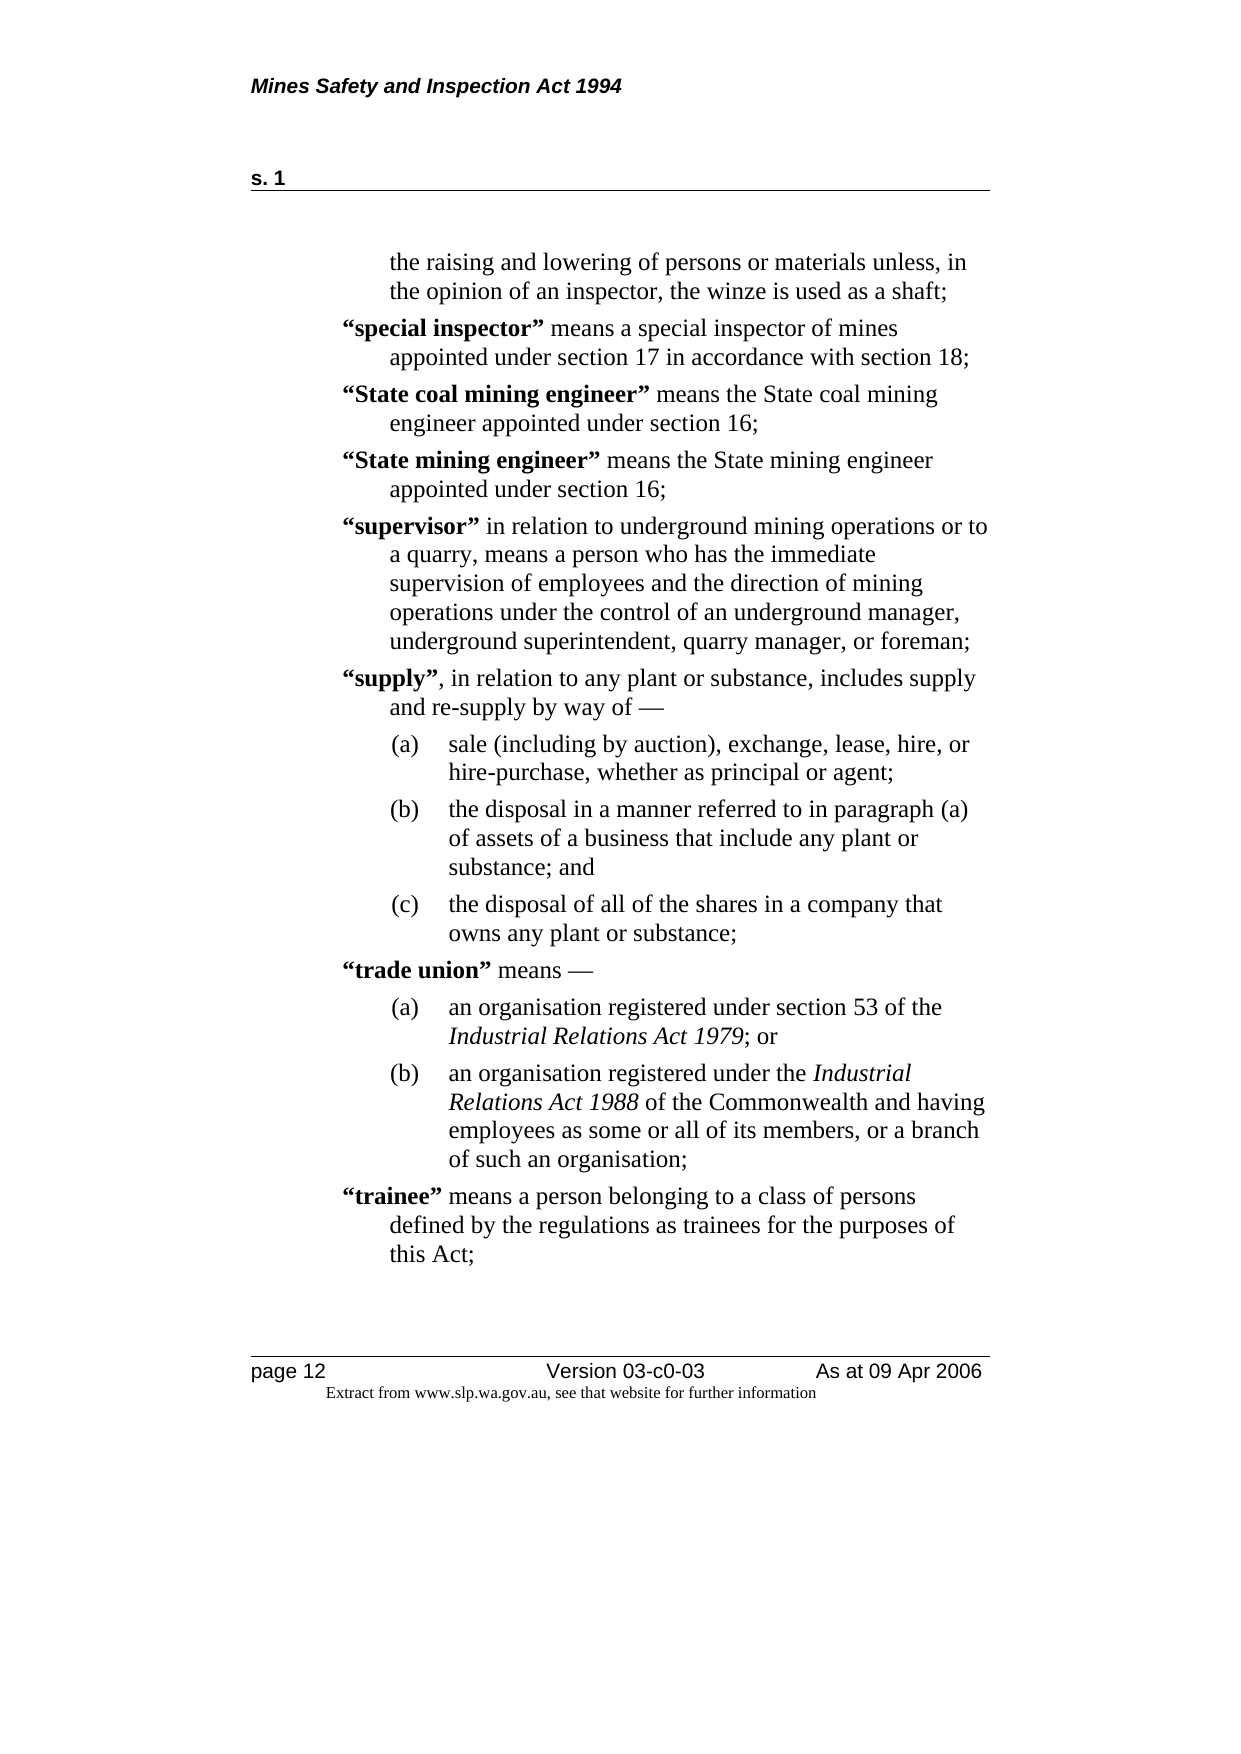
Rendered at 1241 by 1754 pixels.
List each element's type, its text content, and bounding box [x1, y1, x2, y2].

text (a) sale (including by auction), exchange, lease, hire, or hire-purchase, whether as principal or agent; [251, 729, 990, 786]
text “supply”, in relation to any plant or substance, includes supply and re-supply by way of — [251, 663, 990, 720]
text “State coal mining engineer” means the State coal mining engineer appointed under section 16; [251, 379, 990, 437]
text “supervisor” in relation to underground mining operations or to a quarry, means a person who has the immediate supervision of employees and the direction of mining operations under the control of an underground manager, underground superintendent, quarry manager, or foreman; [251, 511, 990, 654]
text (c) the disposal of all of the shares in a company that owns any plant or substance; [251, 889, 990, 947]
text (b) the disposal in a manner referred to in paragraph (a) of assets of a business that include any plant or substance; and [251, 794, 990, 881]
text “trainee” means a person belonging to a class of persons defined by the regulations as trainees for the purposes of this Act; [251, 1181, 990, 1267]
text “trade union” means — [251, 955, 990, 984]
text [251, 247, 990, 305]
text “special inspector” means a special inspector of mines appointed under section 17 in accordance with section 18; [251, 313, 990, 371]
text “State mining engineer” means the State mining engineer appointed under section 16; [251, 445, 990, 502]
text (b) an organisation registered under the Industrial Relations Act 1988 of the Commonwealth and having employees as some or all of its members, or a branch of such an organisation; [251, 1058, 990, 1173]
text (a) an organisation registered under section 53 of the Industrial Relations Act 1979; or [251, 992, 990, 1049]
